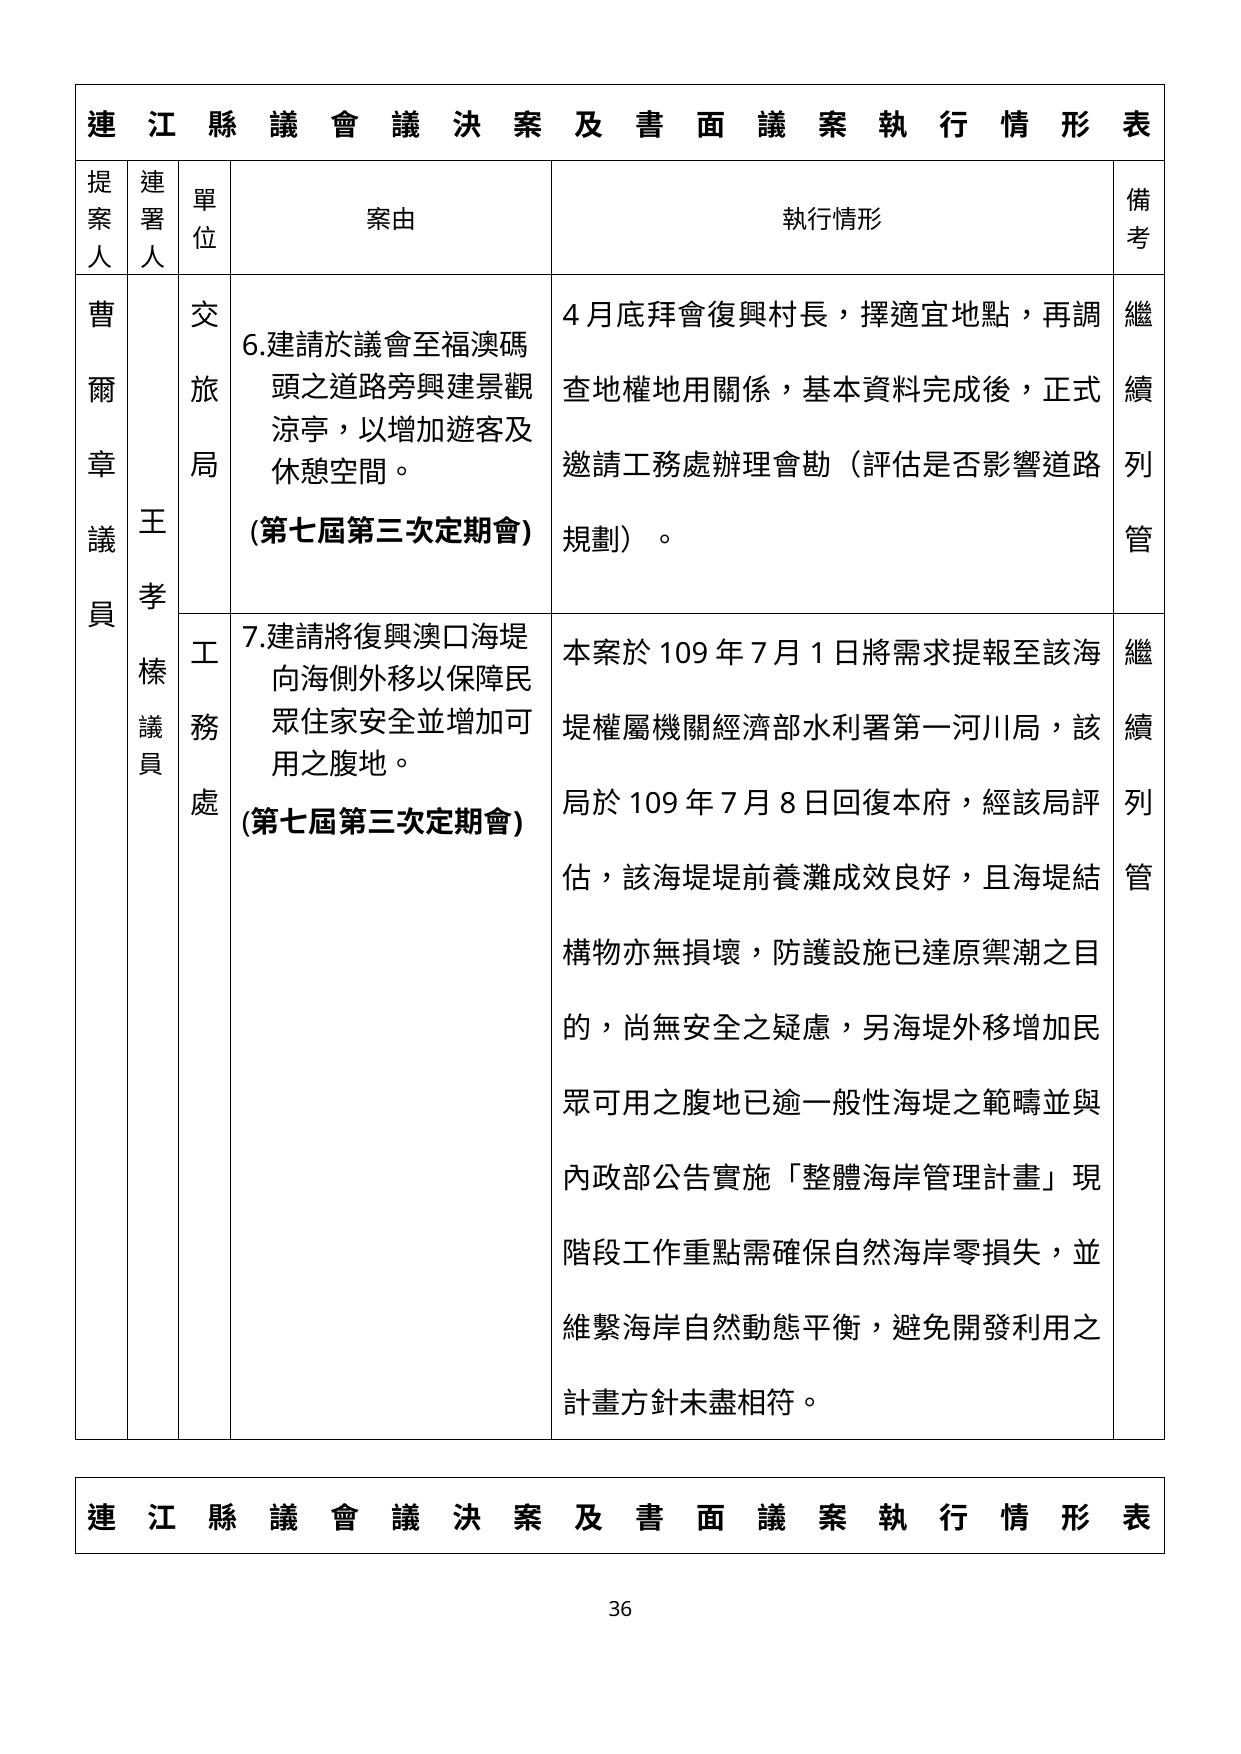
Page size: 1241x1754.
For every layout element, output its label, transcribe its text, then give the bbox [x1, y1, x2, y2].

table_cell 連 署 人 [128, 161, 178, 274]
table_cell 案由 [231, 161, 551, 274]
table_header 連江縣議會議決案及書面議案執行情形表 [76, 1478, 1164, 1553]
table_cell 提 案 人 [76, 161, 127, 274]
table_cell 曹爾章議員 [76, 275, 127, 1438]
table_cell 交旅 局 [179, 275, 230, 612]
table_cell 單 位 [179, 161, 230, 274]
table_header 連江縣議會議決案及書面議案執行情形表 [76, 85, 1164, 160]
table_cell 繼續列管 [1114, 275, 1164, 612]
table_cell 本案於109年7月1日將需求提報至該海堤權屬機關經濟部水利署第一河川局，該局於109年7月8日回復本府，經該局評估，該海堤堤前養灘成效良好，且海堤結構物亦無損壞，防護設施已達原禦潮之目的，尚無安全之疑慮，另海堤外移增加民眾可用之腹地已逾一般性海堤之範疇並與內政部公告實施「整體海岸管理計畫」現階段工作重點需確保自然海岸零損失，並維繫海岸自然動態平衡，避免開發利用之計畫方針未盡相符。 [552, 614, 1113, 1438]
table_cell 王孝榛 議 員 [128, 275, 178, 1438]
table_cell 6.建請於議會至福澳碼 頭之道路旁興建景觀 涼亭，以增加遊客及 休憩空間。 (第七屆第三次定期會) [231, 275, 551, 612]
table_cell 備 考 [1114, 161, 1164, 274]
table_cell 7.建請將復興澳口海堤 向海側外移以保障民 眾住家安全並增加可 用之腹地。 (第七屆第三次定期會) [231, 614, 551, 1438]
table_cell 執行情形 [552, 161, 1113, 274]
table_cell 繼續列管 [1114, 614, 1164, 1438]
table_cell 工務 處 [179, 614, 230, 1438]
table_cell 4月底拜會復興村長，擇適宜地點，再調查地權地用關係，基本資料完成後，正式邀請工務處辦理會勘（評估是否影響道路規劃）。 [552, 275, 1113, 612]
